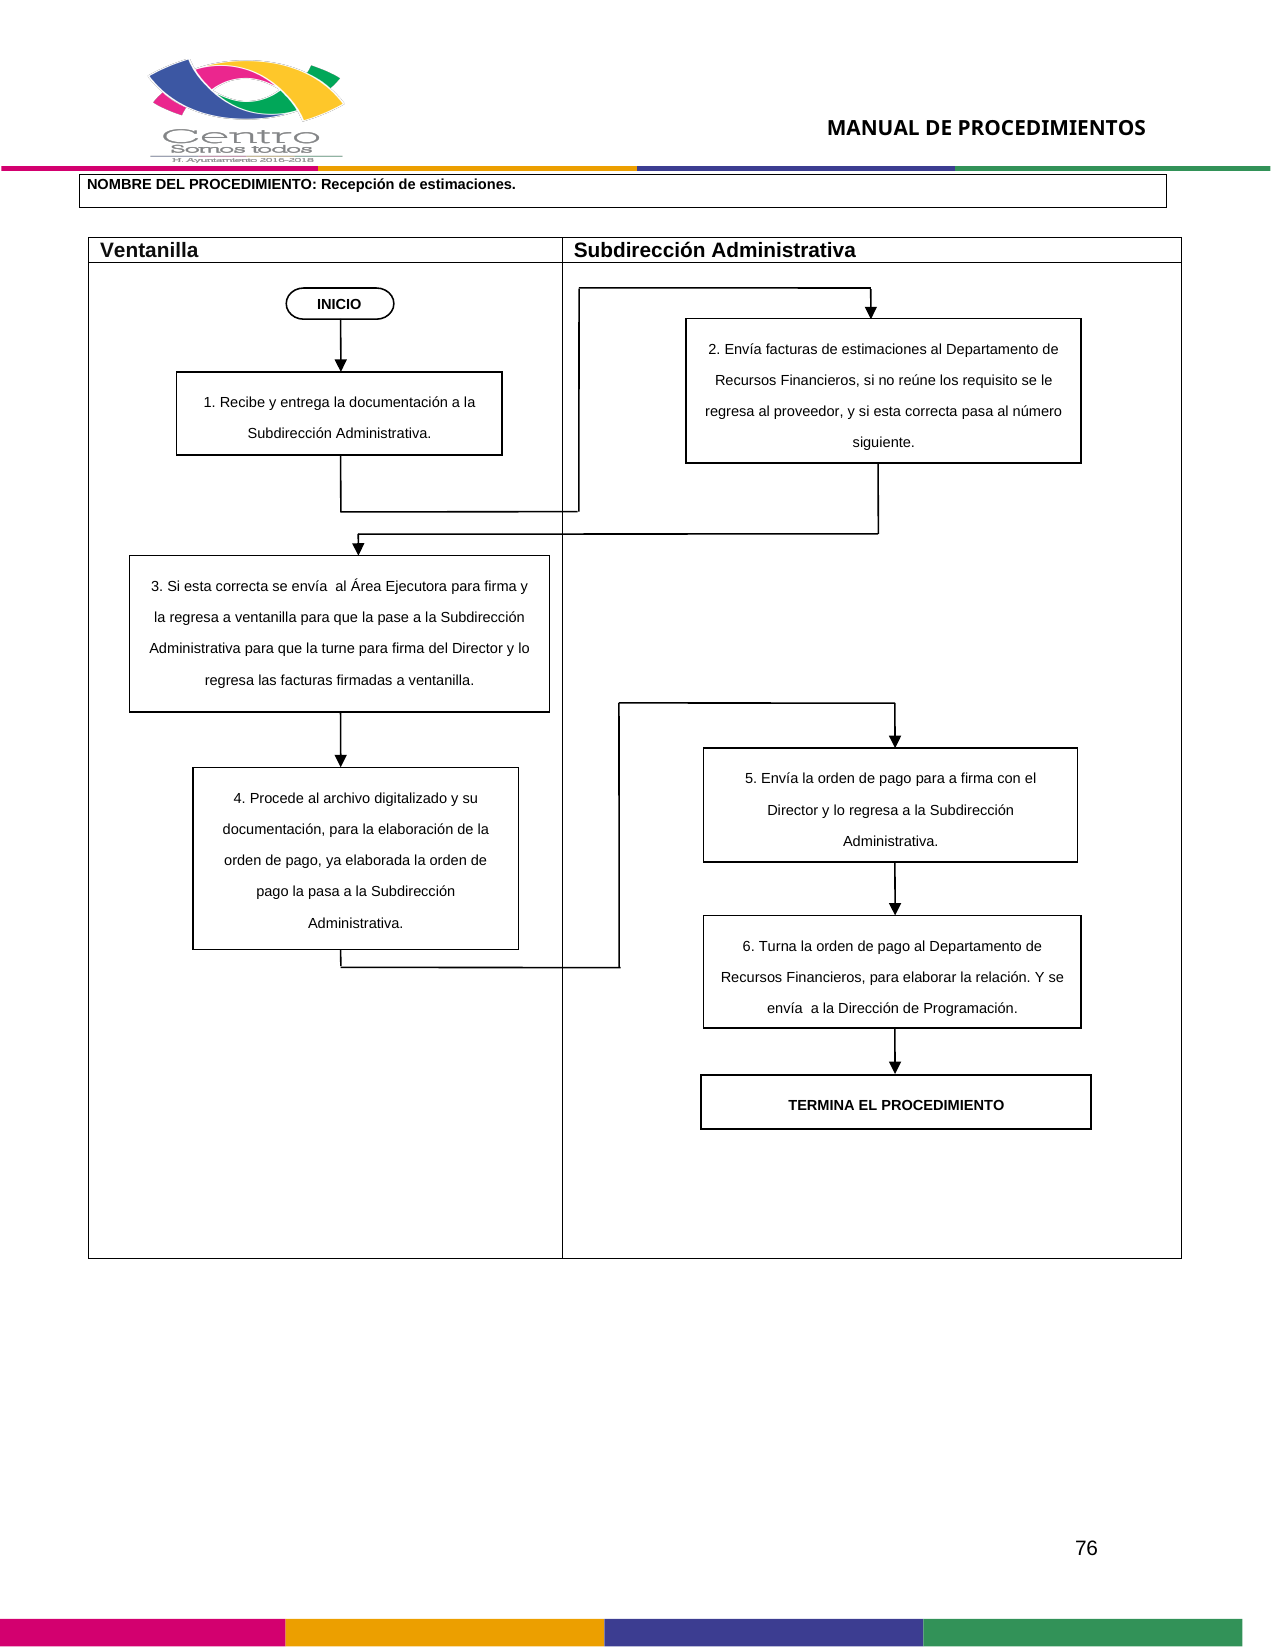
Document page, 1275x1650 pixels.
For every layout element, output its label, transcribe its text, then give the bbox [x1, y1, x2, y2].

table_cell [89, 263, 562, 1258]
table_header Subdirección Administrativa [563, 238, 1181, 262]
picture [0, 166, 1271, 171]
table_cell [563, 263, 1181, 1258]
table_cell NOMBRE DEL PROCEDIMIENTO: Recepción de estimaciones. [80, 175, 1166, 207]
table_header Ventanilla [89, 238, 562, 262]
picture [147, 59, 345, 163]
